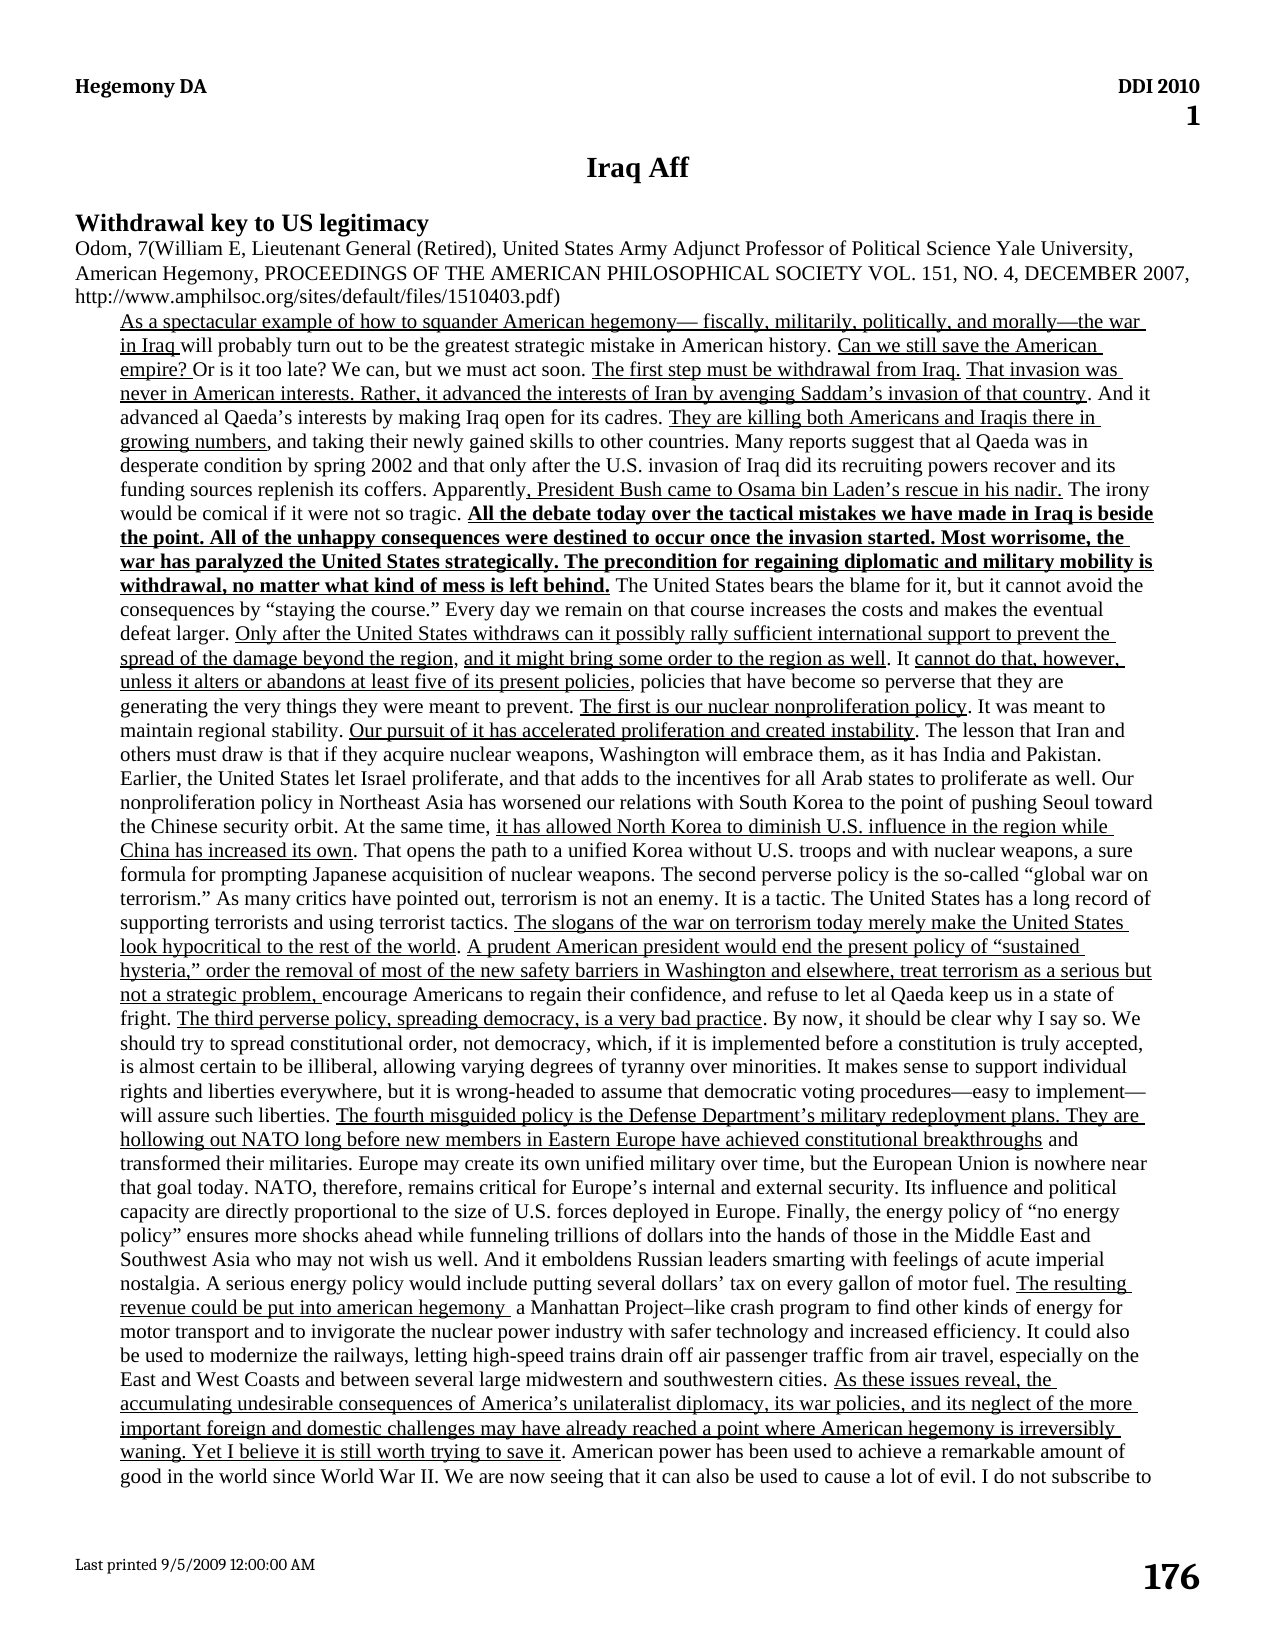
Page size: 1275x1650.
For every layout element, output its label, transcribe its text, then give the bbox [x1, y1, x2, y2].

subtitle Iraq Aff [75, 150, 1200, 183]
text Odom, 7(William E, Lieutenant General (Retired), United States Army Adjunct Professor of Political Science Yale University, American Hegemony, PROCEEDINGS OF THE AMERICAN PHILOSOPHICAL SOCIETY VOL. 151, NO. 4, DECEMBER 2007, http://www.amphilsoc.org/sites/default/files/1510403.pdf) [75, 236, 1200, 308]
text Withdrawal key to US legitimacy [75, 208, 1200, 236]
